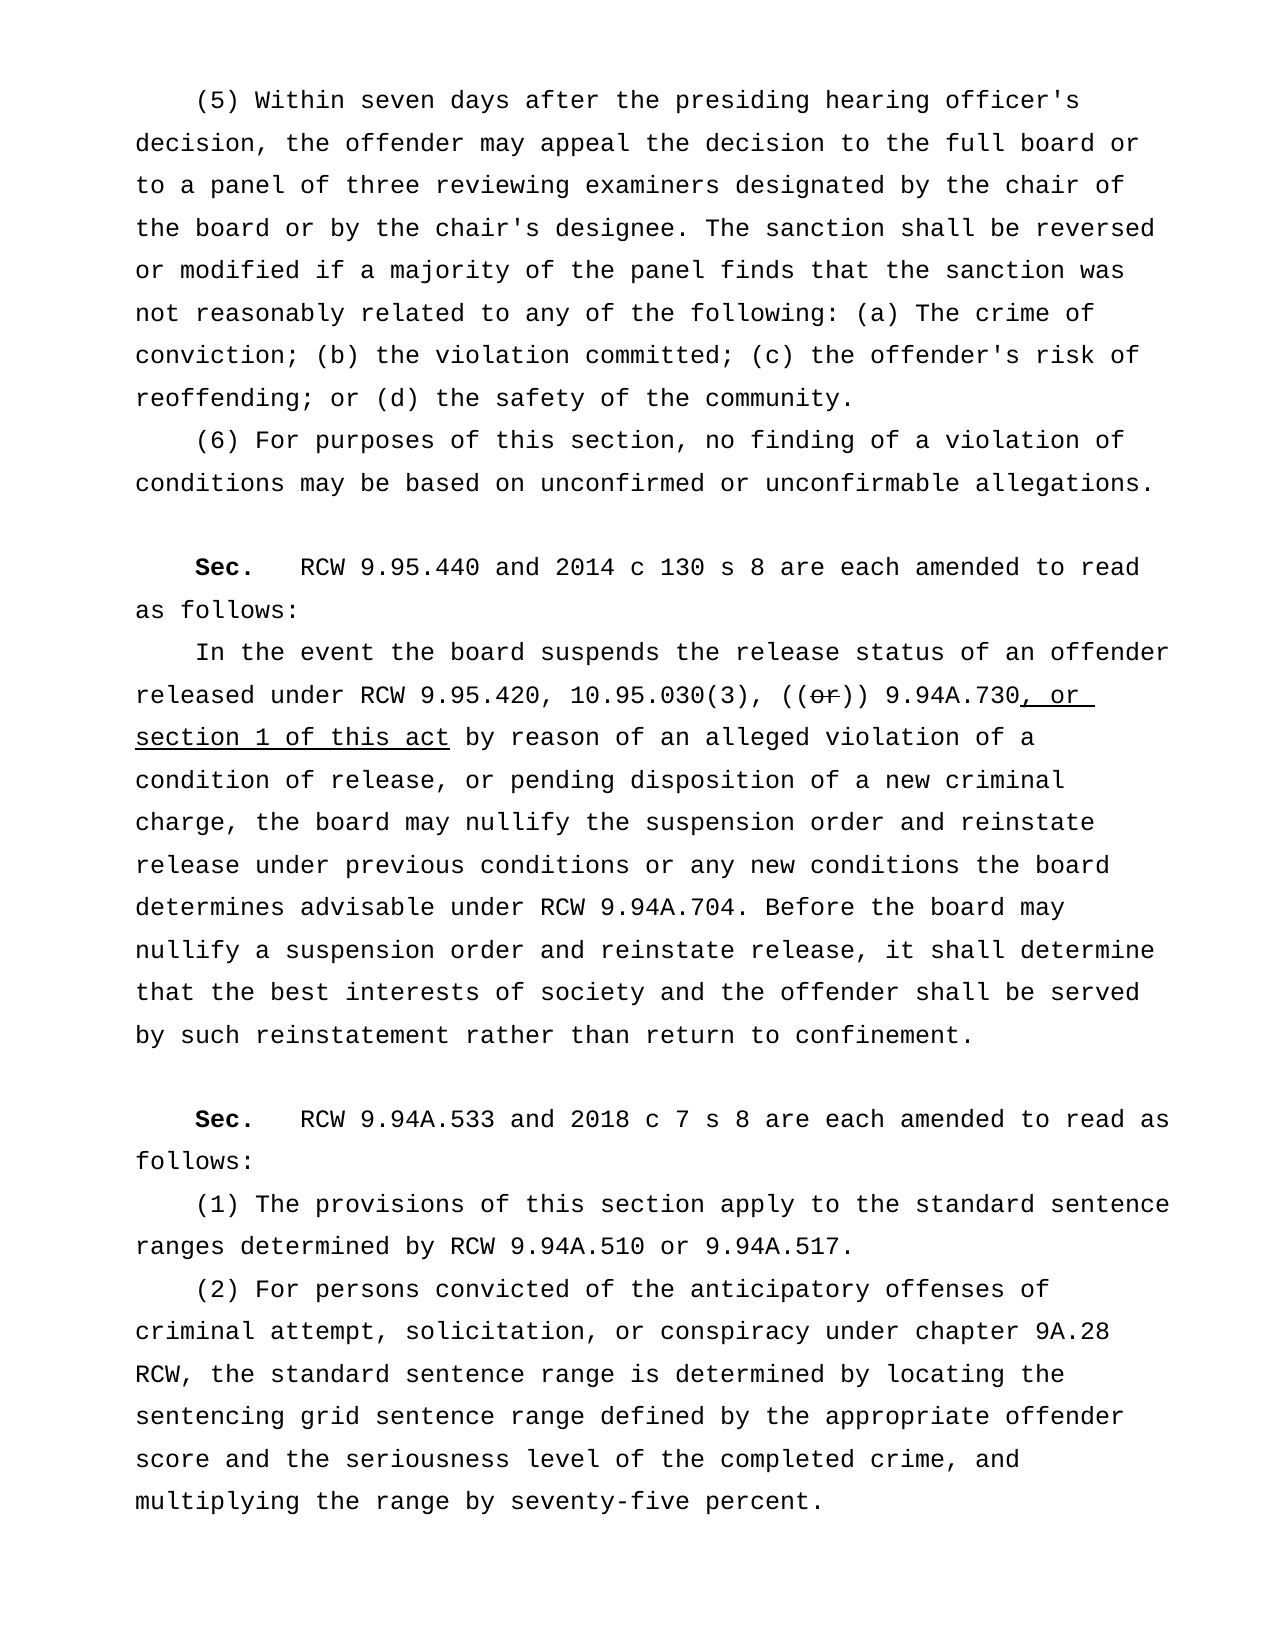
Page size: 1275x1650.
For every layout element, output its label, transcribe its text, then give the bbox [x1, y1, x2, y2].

text (1) The provisions of this section apply to the standard sentence ranges determined by RCW 9.94A.510 or 9.94A.517. [135, 1178, 1170, 1263]
text Sec. RCW 9.95.440 and 2014 c 130 s 8 are each amended to read as follows: [135, 542, 1170, 627]
text In the event the board suspends the release status of an offender released under RCW 9.95.420, 10.95.030(3), ((or)) 9.94A.730, or section 1 of this act by reason of an alleged violation of a condition of release, or pending disposition of a new criminal charge, the board may nullify the suspension order and reinstate release under previous conditions or any new conditions the board determines advisable under RCW 9.94A.704. Before the board may nullify a suspension order and reinstate release, it shall determine that the best interests of society and the offender shall be served by such reinstatement rather than return to confinement. [135, 627, 1170, 1052]
text (5) Within seven days after the presiding hearing officer's decision, the offender may appeal the decision to the full board or to a panel of three reviewing examiners designated by the chair of the board or by the chair's designee. The sanction shall be reversed or modified if a majority of the panel finds that the sanction was not reasonably related to any of the following: (a) The crime of conviction; (b) the violation committed; (c) the offender's risk of reoffending; or (d) the safety of the community. [135, 75, 1170, 415]
text Sec. RCW 9.94A.533 and 2018 c 7 s 8 are each amended to read as follows: [135, 1093, 1170, 1178]
text (6) For purposes of this section, no finding of a violation of conditions may be based on unconfirmed or unconfirmable allegations. [135, 415, 1170, 500]
text (2) For persons convicted of the anticipatory offenses of criminal attempt, solicitation, or conspiracy under chapter 9A.28 RCW, the standard sentence range is determined by locating the sentencing grid sentence range defined by the appropriate offender score and the seriousness level of the completed crime, and multiplying the range by seventy-five percent. [135, 1263, 1170, 1518]
